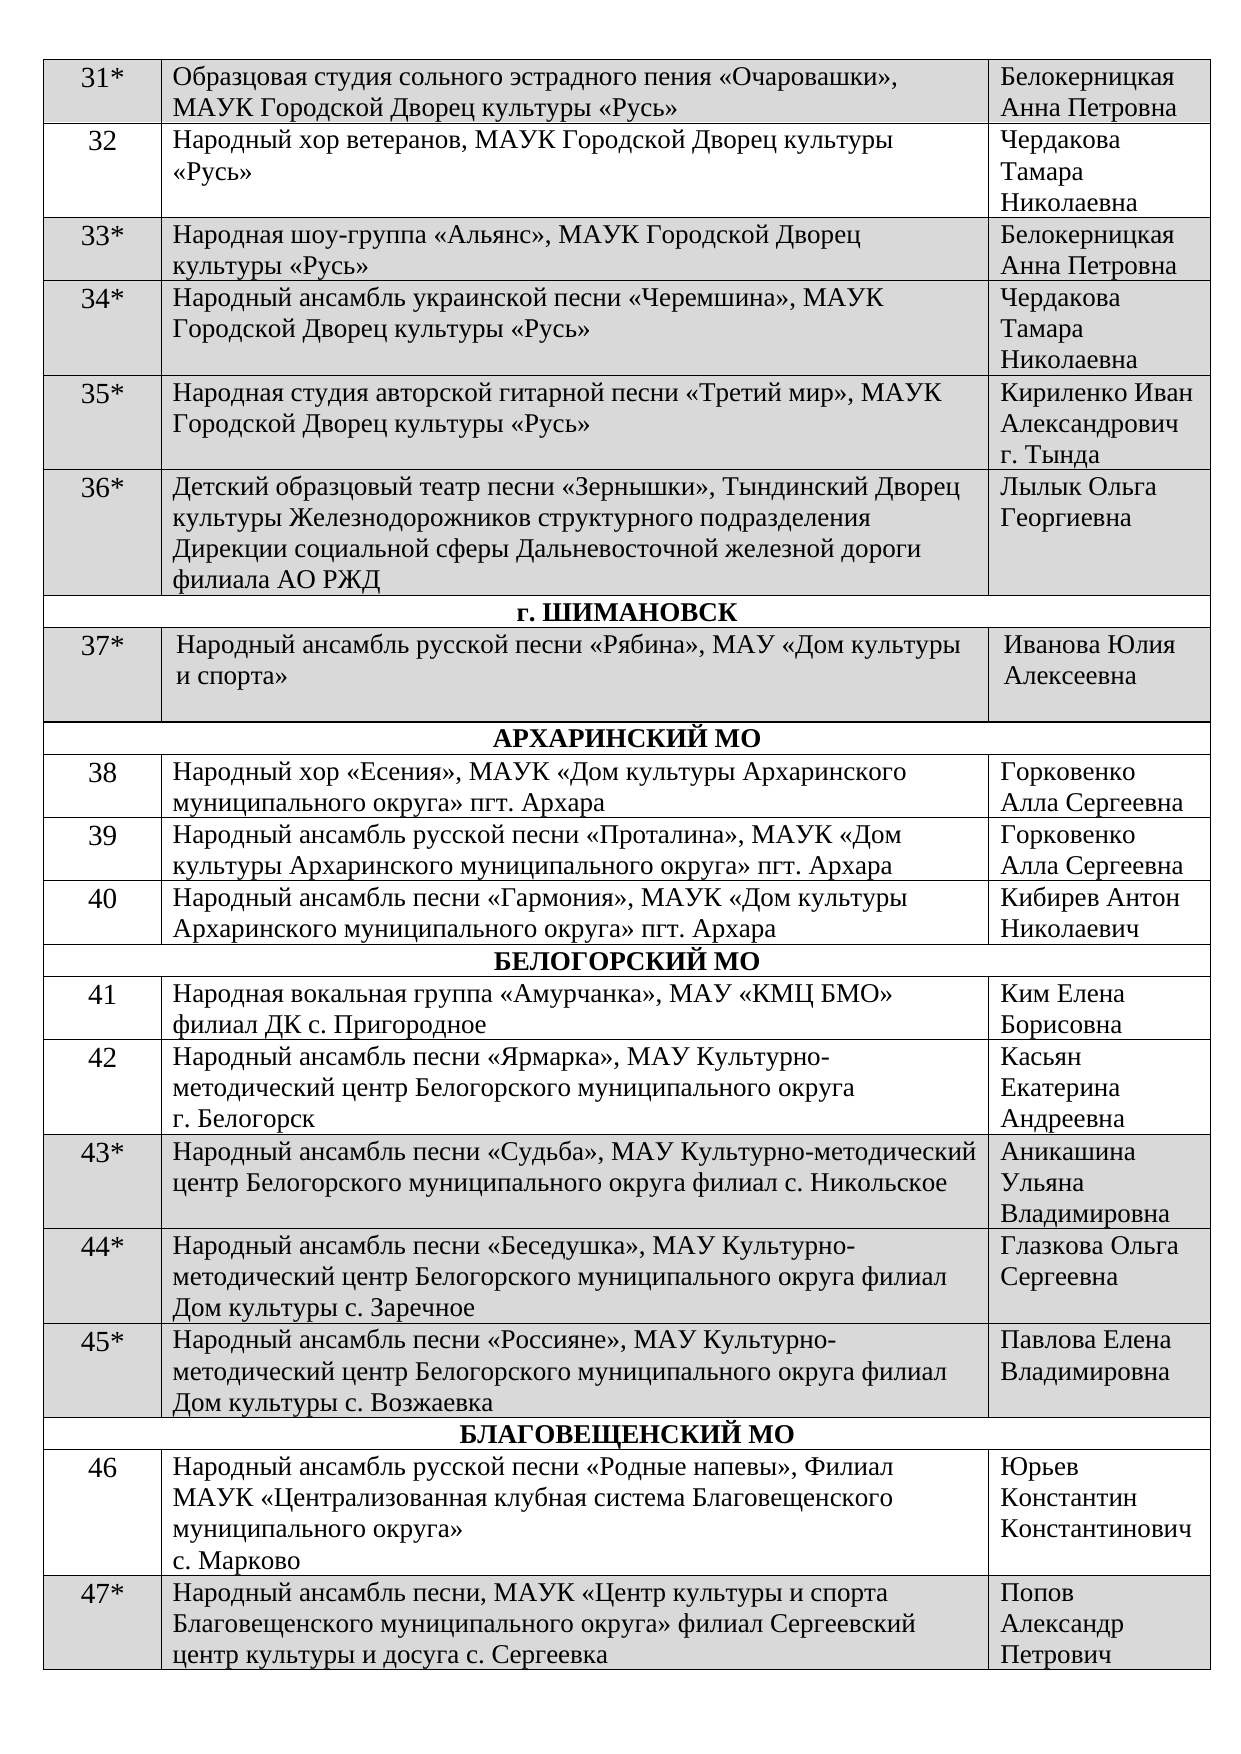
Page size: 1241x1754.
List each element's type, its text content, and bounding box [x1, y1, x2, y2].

table_cell БЕЛОГОРСКИЙ МО [44, 945, 1210, 976]
table_cell Горковенко Алла Сергеевна [989, 818, 1210, 880]
table_cell Народный хор ветеранов, МАУК Городской Дворец культуры «Русь» [162, 124, 988, 217]
table_cell Народный ансамбль украинской песни «Черемшина», МАУК Городской Дворец культуры «Русь» [162, 281, 988, 375]
table_cell 33* [44, 218, 161, 280]
table_cell Аникашина Ульяна Владимировна [989, 1135, 1210, 1228]
table_cell Попов Александр Петрович [989, 1576, 1210, 1669]
table_cell 42 [44, 1040, 161, 1134]
table_cell Горковенко Алла Сергеевна [989, 755, 1210, 817]
table_cell Народный ансамбль песни, МАУК «Центр культуры и спорта Благовещенского муниципального округа» филиал Сергеевский центр культуры и досуга с. Сергеевка [162, 1576, 988, 1669]
table_cell Народная вокальная группа «Амурчанка», МАУ «КМЦ БМО» филиал ДК с. Пригородное [162, 977, 988, 1039]
table_cell 36* [44, 470, 161, 595]
table_cell 37* [44, 628, 161, 721]
table_cell Белокерницкая Анна Петровна [989, 218, 1210, 280]
table_cell 38 [44, 755, 161, 817]
table_cell 41 [44, 977, 161, 1039]
table_cell 44* [44, 1229, 161, 1323]
table_cell Народный ансамбль песни «Беседушка», МАУ Культурно-методический центр Белогорского муниципального округа филиал Дом культуры с. Заречное [162, 1229, 988, 1323]
table_cell АРХАРИНСКИЙ МО [44, 723, 1210, 754]
table_cell Кириленко Иван Александрович г. Тында [989, 376, 1210, 469]
table_cell Народный ансамбль песни «Судьба», МАУ Культурно-методический центр Белогорского муниципального округа филиал с. Никольское [162, 1135, 988, 1228]
table_cell Касьян Екатерина Андреевна [989, 1040, 1210, 1134]
table_cell 35* [44, 376, 161, 469]
table_cell Народный ансамбль русской песни «Проталина», МАУК «Дом культуры Архаринского муниципального округа» пгт. Архара [162, 818, 988, 880]
table_cell 31* [44, 60, 161, 122]
table_cell Белокерницкая Анна Петровна [989, 60, 1210, 122]
table_cell 43* [44, 1135, 161, 1228]
table_cell Народный ансамбль песни «Россияне», МАУ Культурно-методический центр Белогорского муниципального округа филиал Дом культуры с. Возжаевка [162, 1324, 988, 1417]
table_cell г. ШИМАНОВСК [44, 596, 1210, 627]
table_cell Народный хор «Есения», МАУК «Дом культуры Архаринского муниципального округа» пгт. Архара [162, 755, 988, 817]
table_cell Образцовая студия сольного эстрадного пения «Очаровашки», МАУК Городской Дворец культуры «Русь» [162, 60, 988, 122]
table_cell Народный ансамбль песни «Ярмарка», МАУ Культурно-методический центр Белогорского муниципального округа г. Белогорск [162, 1040, 988, 1134]
table_cell Ким Елена Борисовна [989, 977, 1210, 1039]
table_cell Чердакова Тамара Николаевна [989, 124, 1210, 217]
table_cell Народный ансамбль песни «Гармония», МАУК «Дом культуры Архаринского муниципального округа» пгт. Архара [162, 881, 988, 944]
table_cell 47* [44, 1576, 161, 1669]
table_cell Иванова Юлия Алексеевна [989, 628, 1210, 721]
table_cell Глазкова Ольга Сергеевна [989, 1229, 1210, 1323]
table_cell Юрьев Константин Константинович [989, 1450, 1210, 1575]
table_cell Народный ансамбль русской песни «Родные напевы», Филиал МАУК «Централизованная клубная система Благовещенского муниципального округа» с. Марково [162, 1450, 988, 1575]
table_cell Павлова Елена Владимировна [989, 1324, 1210, 1417]
table_cell 45* [44, 1324, 161, 1417]
table_cell Лылык Ольга Георгиевна [989, 470, 1210, 595]
table_cell Чердакова Тамара Николаевна [989, 281, 1210, 375]
table_cell БЛАГОВЕЩЕНСКИЙ МО [44, 1418, 1210, 1449]
table_cell Кибирев Антон Николаевич [989, 881, 1210, 944]
table_cell 32 [44, 124, 161, 217]
table_cell Народная студия авторской гитарной песни «Третий мир», МАУК Городской Дворец культуры «Русь» [162, 376, 988, 469]
table_cell Народная шоу-группа «Альянс», МАУК Городской Дворец культуры «Русь» [162, 218, 988, 280]
table_cell Детский образцовый театр песни «Зернышки», Тындинский Дворец культуры Железнодорожников структурного подразделения Дирекции социальной сферы Дальневосточной железной дороги филиала АО РЖД [162, 470, 988, 595]
table_cell 39 [44, 818, 161, 880]
table_cell Народный ансамбль русской песни «Рябина», МАУ «Дом культуры и спорта» [162, 628, 988, 721]
table_cell 34* [44, 281, 161, 375]
table_cell 40 [44, 881, 161, 944]
table_cell 46 [44, 1450, 161, 1575]
